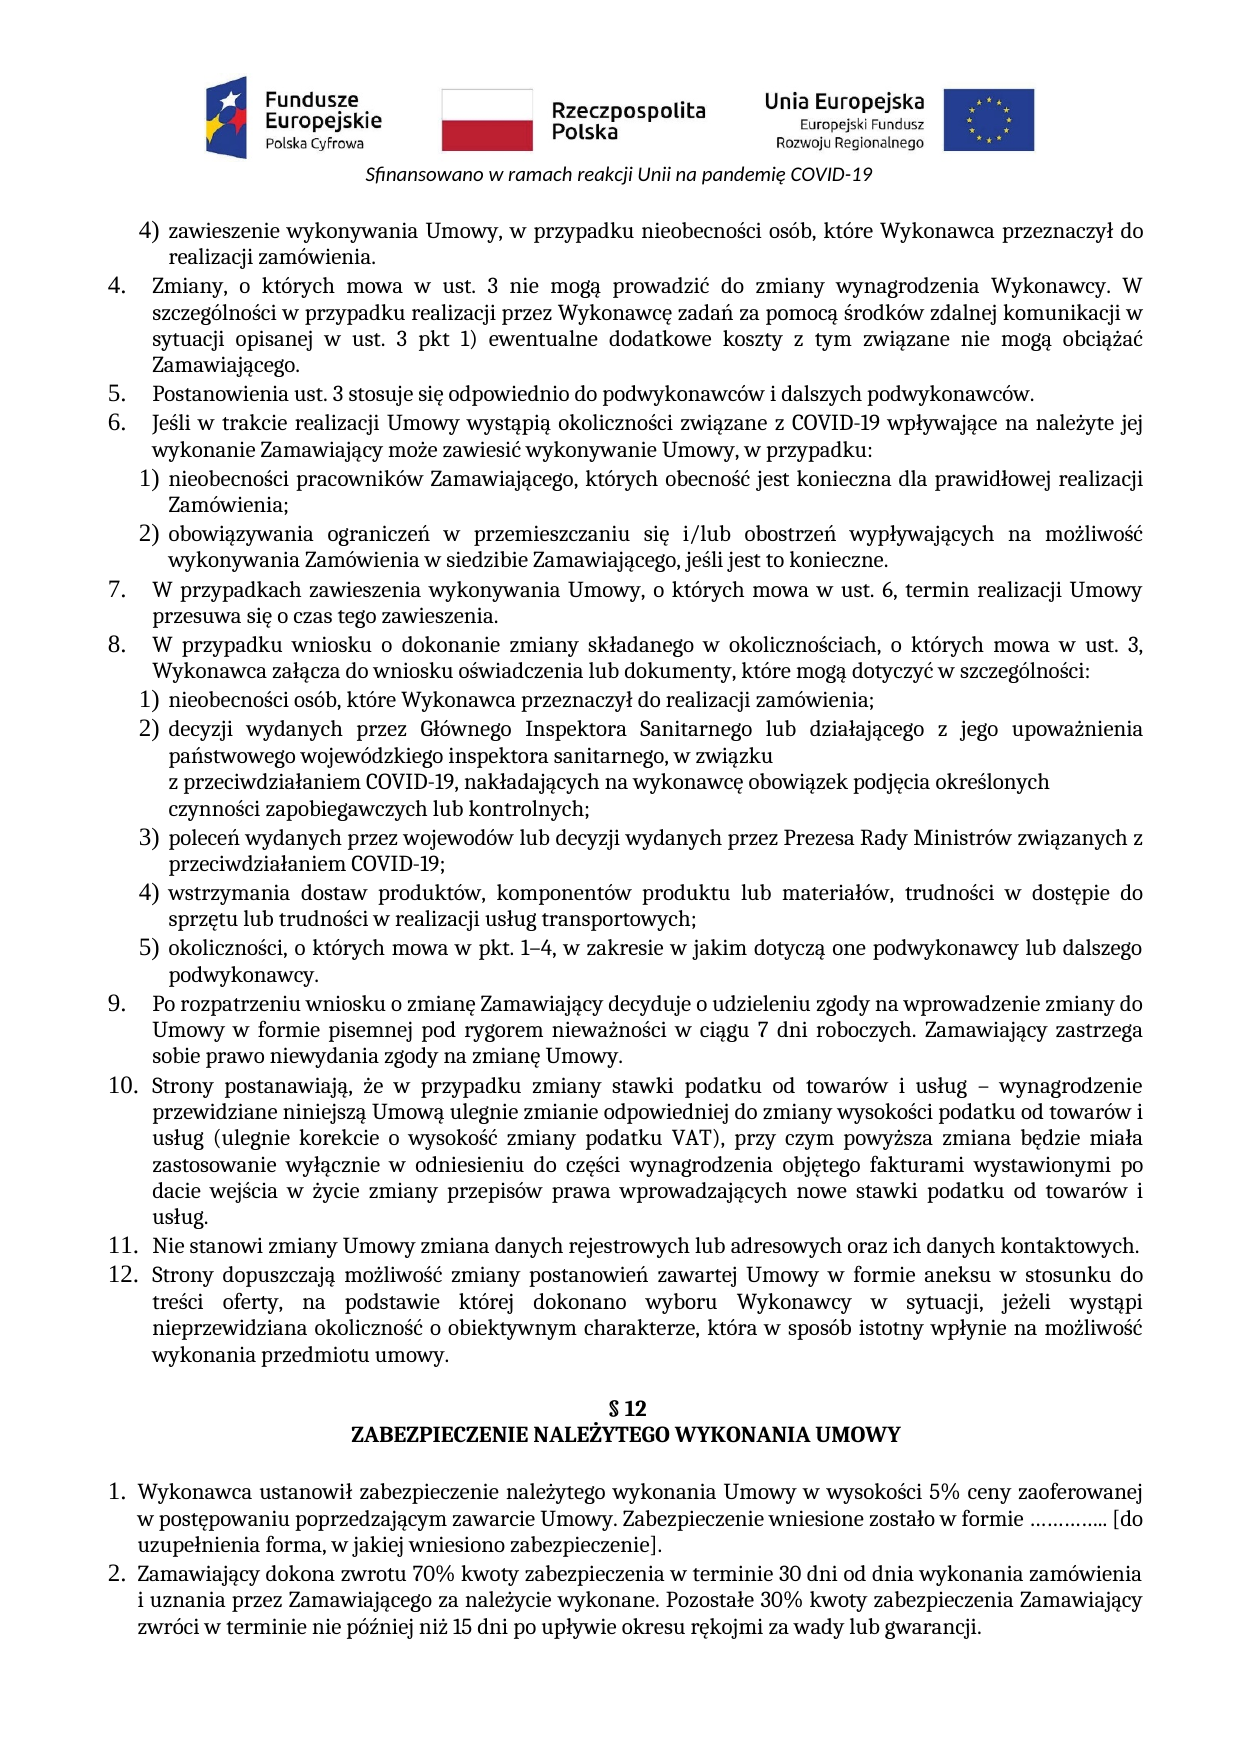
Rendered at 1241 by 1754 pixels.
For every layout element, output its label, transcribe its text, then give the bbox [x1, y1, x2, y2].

list zawieszenie wykonywania Umowy, w przypadku nieobecności osób, które Wykonawca przeznaczył do realizacji zamówienia. [139, 215, 1144, 270]
list nieobecności pracowników Zamawiającego, których obecność jest konieczna dla prawidłowej realizacji Zamówienia; [139, 463, 1144, 518]
text § 12 [153, 1396, 1101, 1422]
text ZABEZPIECZENIE NALEŻYTEGO WYKONANIA UMOWY [153, 1422, 1099, 1448]
list poleceń wydanych przez wojewodów lub decyzji wydanych przez Prezesa Rady Ministrów związanych z przeciwdziałaniem COVID-19; [139, 822, 1144, 877]
list Wykonawca ustanowił zabezpieczenie należytego wykonania Umowy w wysokości 5% ceny zaoferowanej w postępowaniu poprzedzającym zawarcie Umowy. Zabezpieczenie wniesione zostało w formie ………….. [do uzupełnienia forma, w jakiej wniesiono zabezpieczenie]. [108, 1476, 1144, 1558]
list Jeśli w trakcie realizacji Umowy wystąpią okoliczności związane z COVID-19 wpływające na należyte jej wykonanie Zamawiający może zawiesić wykonywanie Umowy, w przypadku: [108, 407, 1144, 463]
list Nie stanowi zmiany Umowy zmiana danych rejestrowych lub adresowych oraz ich danych kontaktowych. [108, 1231, 1144, 1259]
list decyzji wydanych przez Głównego Inspektora Sanitarnego lub działającego z jego upoważnienia państwowego wojewódzkiego inspektora sanitarnego, w związku [139, 713, 1144, 769]
list W przypadku wniosku o dokonanie zmiany składanego w okolicznościach, o których mowa w ust. 3, Wykonawca załącza do wniosku oświadczenia lub dokumenty, które mogą dotyczyć w szczególności: [108, 629, 1144, 684]
list wstrzymania dostaw produktów, komponentów produktu lub materiałów, trudności w dostępie do sprzętu lub trudności w realizacji usług transportowych; [139, 877, 1144, 932]
list nieobecności osób, które Wykonawca przeznaczył do realizacji zamówienia; [139, 684, 1144, 713]
list okoliczności, o których mowa w pkt. 1–4, w zakresie w jakim dotyczą one podwykonawcy lub dalszego podwykonawcy. [139, 932, 1144, 988]
list Strony dopuszczają możliwość zmiany postanowień zawartej Umowy w formie aneksu w stosunku do treści oferty, na podstawie której dokonano wyboru Wykonawcy w sytuacji, jeżeli wystąpi nieprzewidziana okoliczność o obiektywnym charakterze, która w sposób istotny wpłynie na możliwość wykonania przedmiotu umowy. [108, 1259, 1144, 1368]
list Zmiany, o których mowa w ust. 3 nie mogą prowadzić do zmiany wynagrodzenia Wykonawcy. W szczególności w przypadku realizacji przez Wykonawcę zadań za pomocą środków zdalnej komunikacji w sytuacji opisanej w ust. 3 pkt 1) ewentualne dodatkowe koszty z tym związane nie mogą obciążać Zamawiającego. [108, 270, 1144, 378]
list Po rozpatrzeniu wniosku o zmianę Zamawiający decyduje o udzieleniu zgody na wprowadzenie zmiany do Umowy w formie pisemnej pod rygorem nieważności w ciągu 7 dni roboczych. Zamawiający zastrzega sobie prawo niewydania zgody na zmianę Umowy. [108, 988, 1144, 1070]
list W przypadkach zawieszenia wykonywania Umowy, o których mowa w ust. 6, termin realizacji Umowy przesuwa się o czas tego zawieszenia. [108, 574, 1144, 629]
picture [203, 73, 1037, 162]
list Strony postanawiają, że w przypadku zmiany stawki podatku od towarów i usług – wynagrodzenie przewidziane niniejszą Umową ulegnie zmianie odpowiedniej do zmiany wysokości podatku od towarów i usług (ulegnie korekcie o wysokość zmiany podatku VAT), przy czym powyższa zmiana będzie miała zastosowanie wyłącznie w odniesieniu do części wynagrodzenia objętego fakturami wystawionymi po dacie wejścia w życie zmiany przepisów prawa wprowadzających nowe stawki podatku od towarów i usług. [108, 1070, 1144, 1231]
list Postanowienia ust. 3 stosuje się odpowiednio do podwykonawców i dalszych podwykonawców. [108, 378, 1144, 407]
list obowiązywania ograniczeń w przemieszczaniu się i/lub obostrzeń wypływających na możliwość wykonywania Zamówienia w siedzibie Zamawiającego, jeśli jest to konieczne. [139, 518, 1144, 574]
text z przeciwdziałaniem COVID-19, nakładających na wykonawcę obowiązek podjęcia określonych czynności zapobiegawczych lub kontrolnych; [168, 769, 1144, 822]
list Zamawiający dokona zwrotu 70% kwoty zabezpieczenia w terminie 30 dni od dnia wykonania zamówienia i uznania przez Zamawiającego za należycie wykonane. Pozostałe 30% kwoty zabezpieczenia Zamawiający zwróci w terminie nie później niż 15 dni po upływie okresu rękojmi za wady lub gwarancji. [108, 1558, 1144, 1640]
